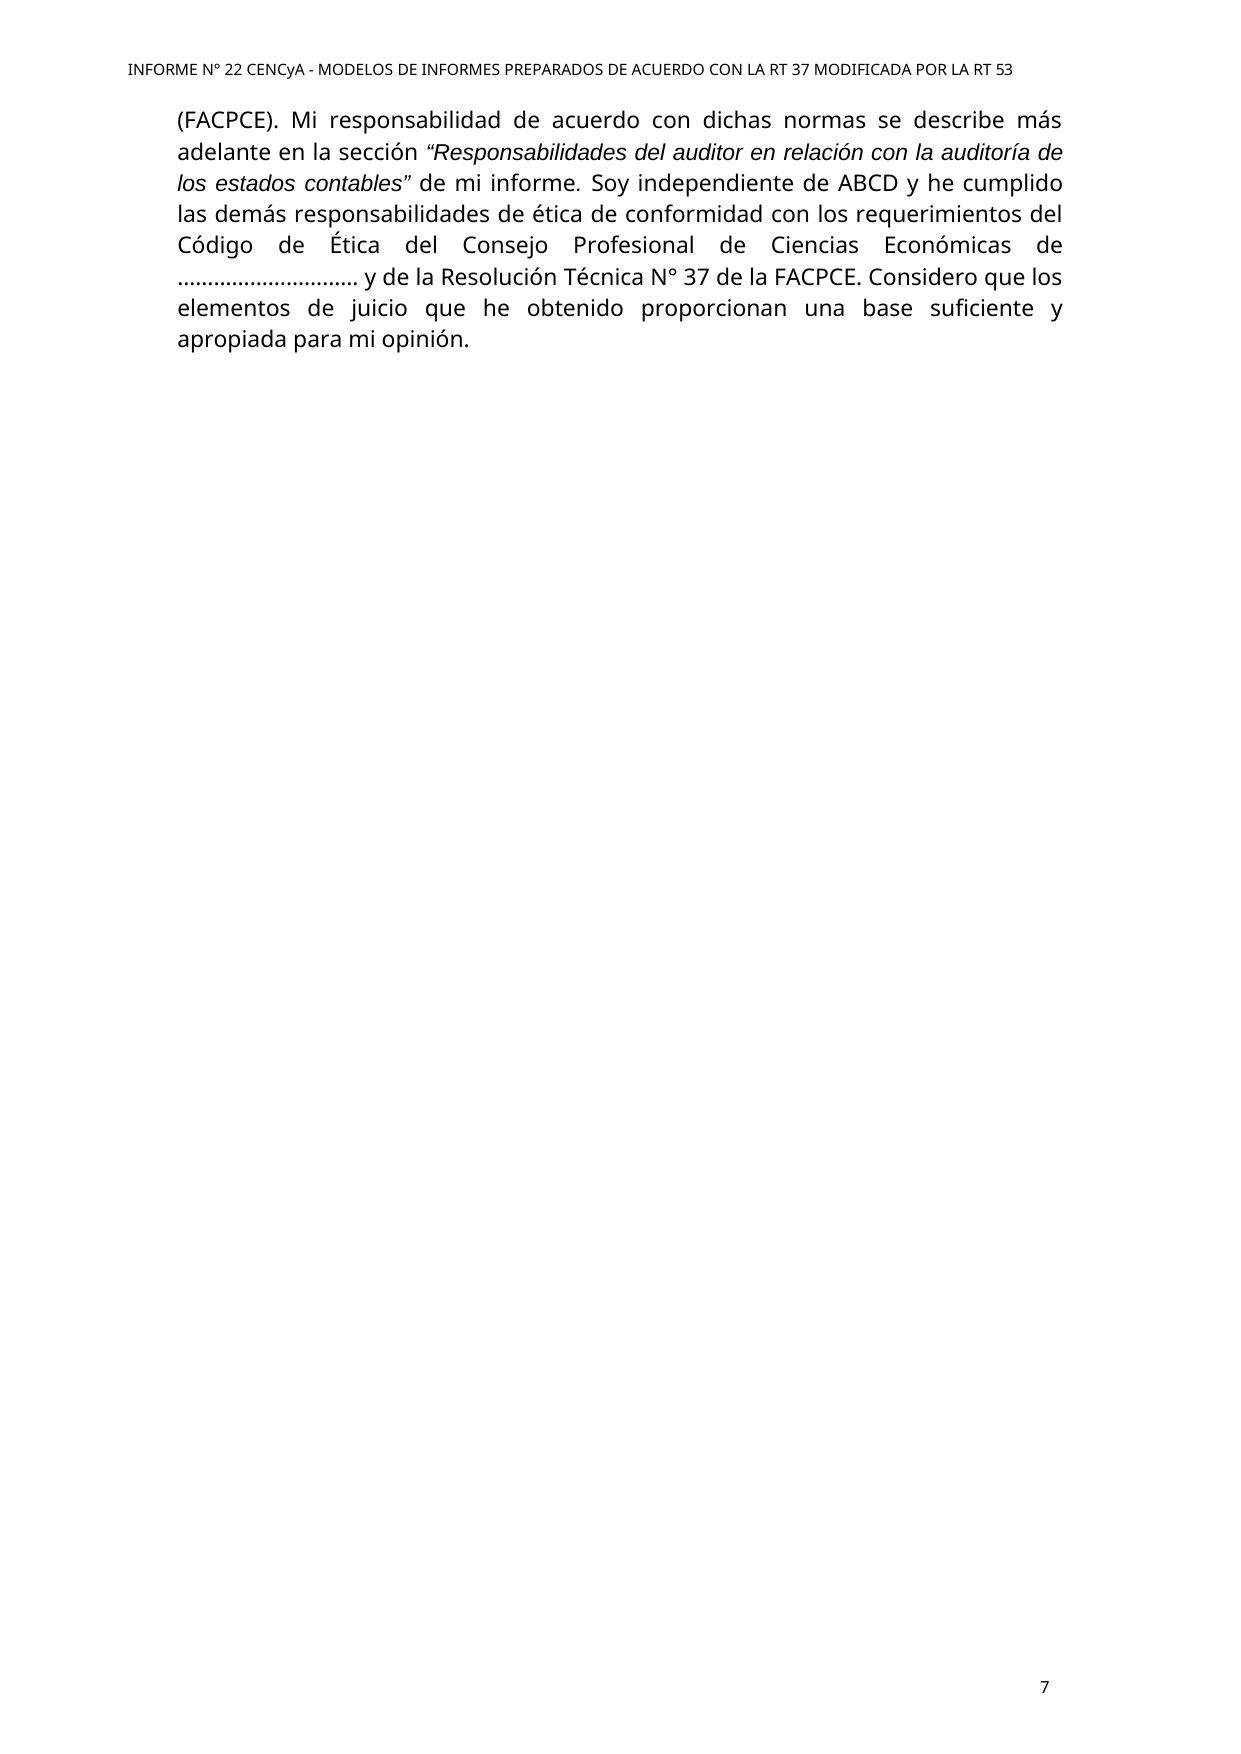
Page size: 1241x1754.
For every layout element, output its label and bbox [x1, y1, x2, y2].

text [177, 104, 1063, 354]
